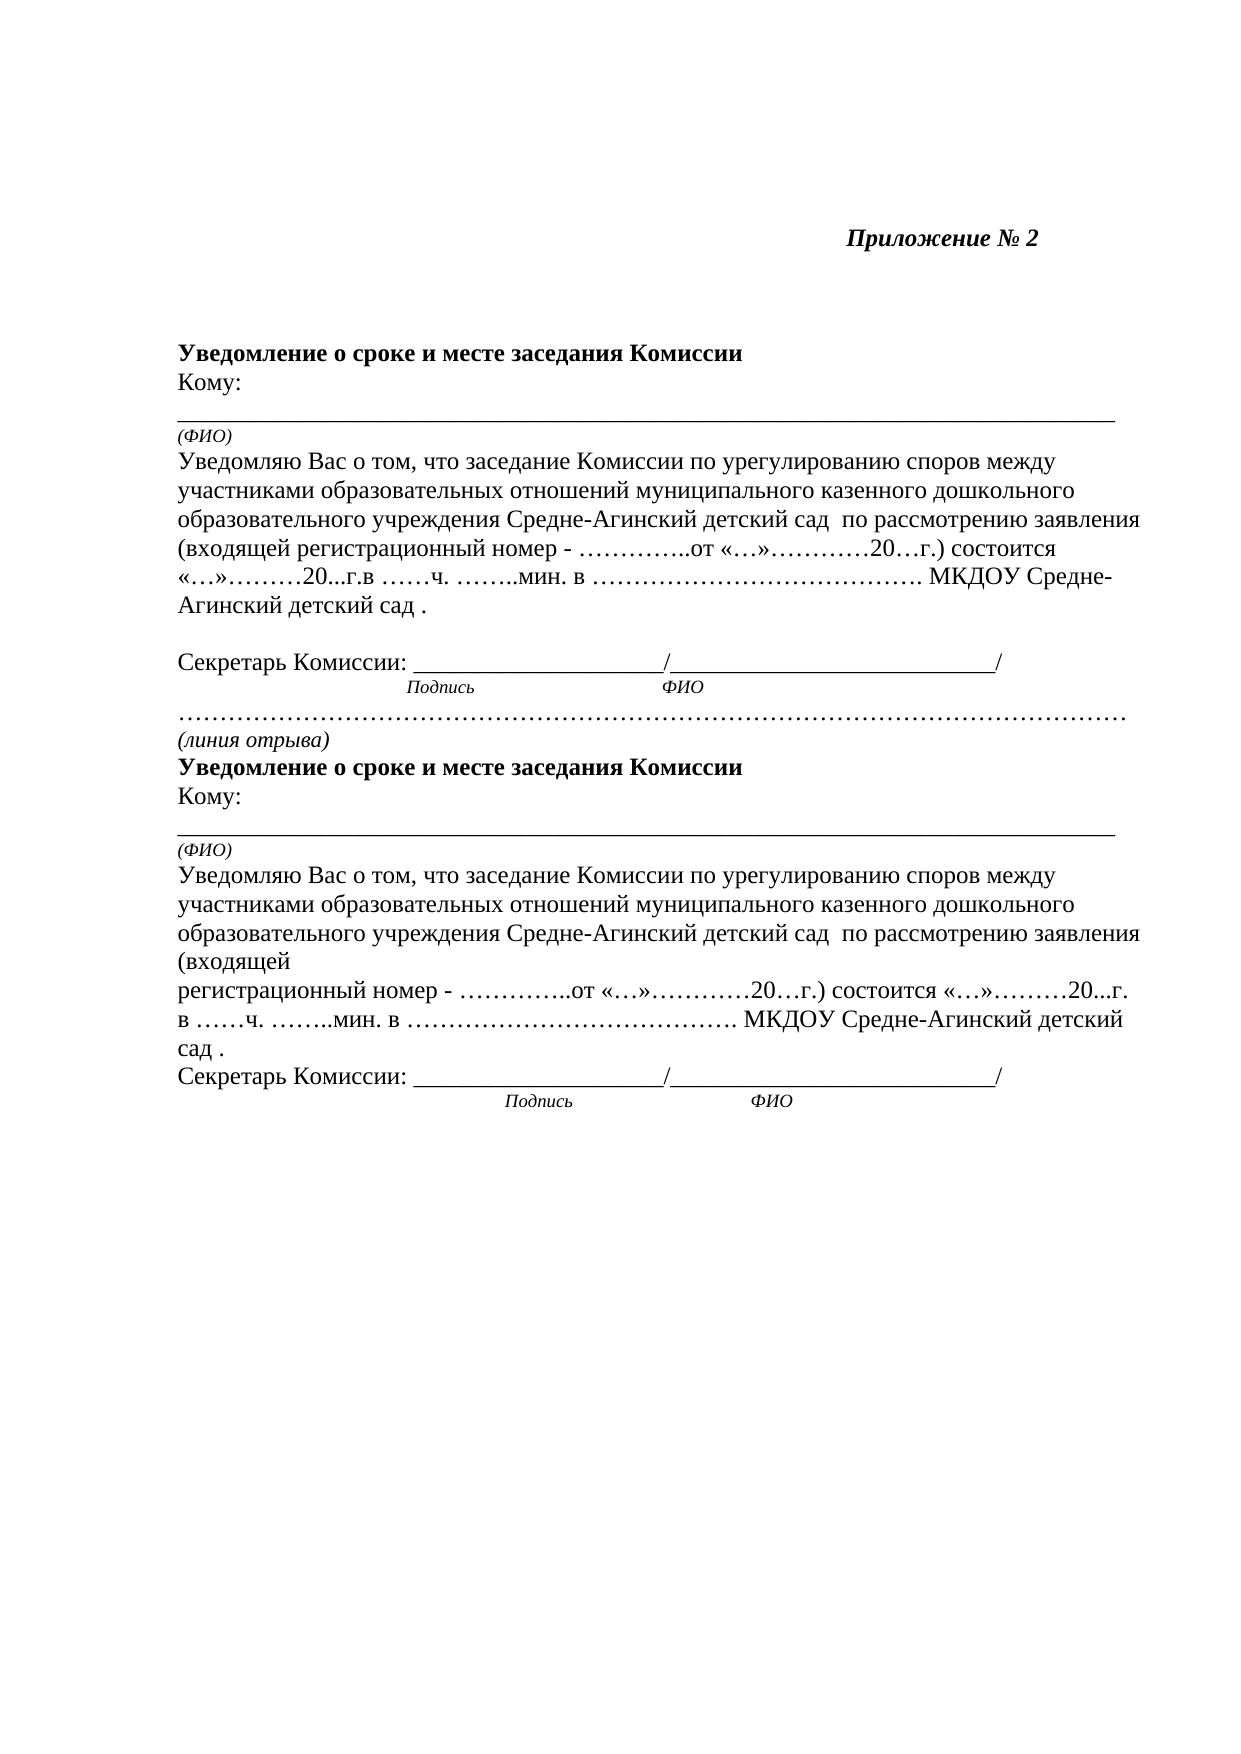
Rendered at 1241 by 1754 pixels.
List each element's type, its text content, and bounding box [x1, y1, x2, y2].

text Кому: ___________________________________________________________________________ [177, 367, 1152, 425]
text участниками образовательных отношений муниципального казенного дошкольного [177, 889, 1152, 918]
text Секретарь Комиссии: ____________________/__________________________/ [177, 647, 1152, 676]
text Кому: ___________________________________________________________________________ [177, 781, 1152, 838]
text (ФИО) [177, 838, 1152, 860]
text образовательного учреждения Средне-Агинский детский сад по рассмотрению заявления (входящей регистрационный номер - …………..от «…»…………20…г.) состоится «…»………20...г.в ……ч. ……..мин. в …………………………………. МКДОУ Средне-Агинский детский сад . [177, 504, 1152, 619]
text Уведомляю Вас о том, что заседание Комиссии по урегулированию споров между [177, 446, 1152, 475]
text Подпись ФИО [177, 1090, 1152, 1112]
text Подпись ФИО [177, 676, 1152, 697]
text образовательного учреждения Средне-Агинский детский сад по рассмотрению заявления (входящей [177, 918, 1152, 975]
text участниками образовательных отношений муниципального казенного дошкольного [177, 475, 1152, 504]
text Приложение № 2 [177, 223, 1152, 252]
text в ……ч. ……..мин. в …………………………………. МКДОУ Средне-Агинский детский сад . [177, 1004, 1152, 1061]
text Уведомление о сроке и месте заседания Комиссии [177, 338, 1152, 367]
text (линия отрыва) [177, 726, 1152, 752]
text (ФИО) [177, 425, 1152, 446]
text Уведомляю Вас о том, что заседание Комиссии по урегулированию споров между [177, 860, 1152, 889]
text регистрационный номер - …………..от «…»…………20…г.) состоится «…»………20...г. [177, 975, 1152, 1004]
text Секретарь Комиссии: ____________________/__________________________/ [177, 1061, 1152, 1090]
text …………………………………………………………………………………………………… [177, 697, 1152, 726]
text Уведомление о сроке и месте заседания Комиссии [177, 752, 1152, 781]
